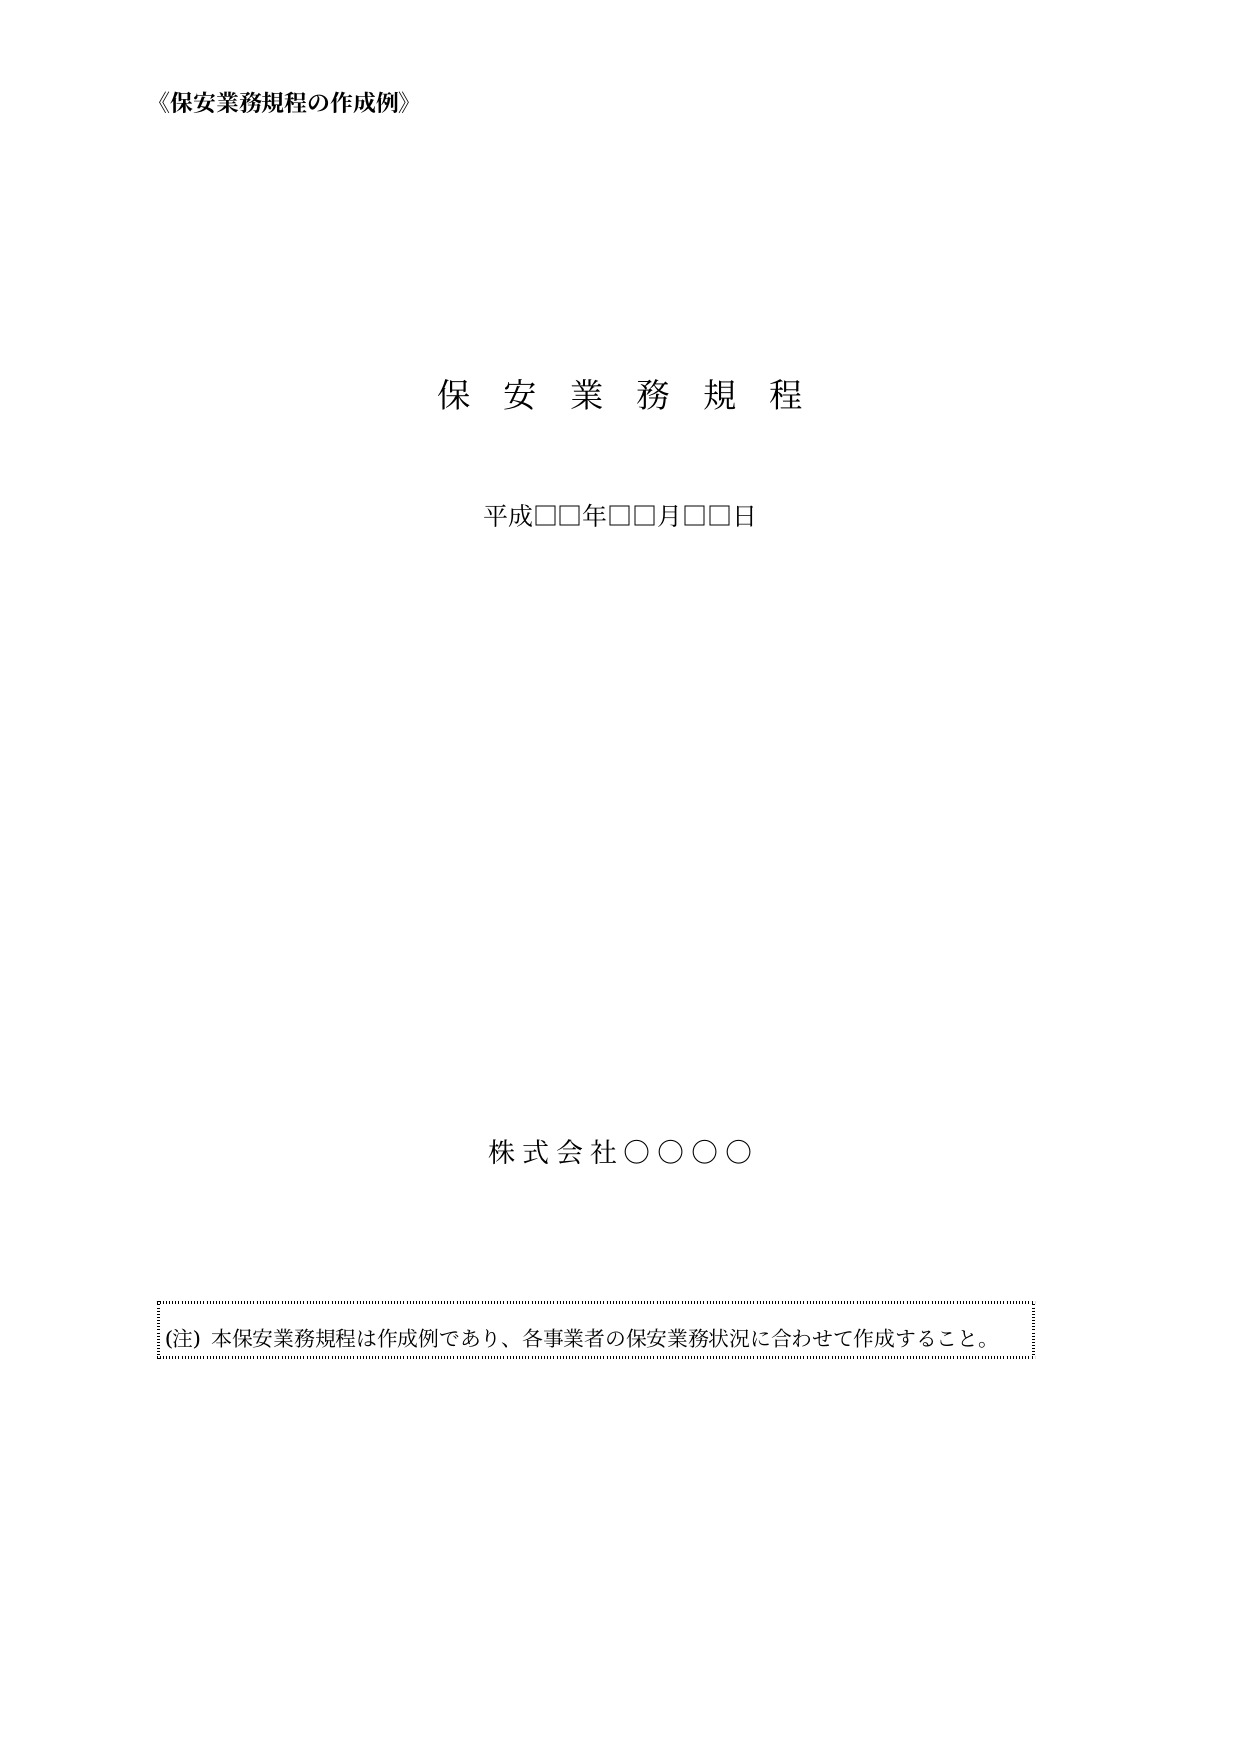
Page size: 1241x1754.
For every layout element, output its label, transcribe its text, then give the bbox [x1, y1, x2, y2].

text 平成□□年□□月□□日 [148, 502, 1092, 531]
text 株 式 会 社 ○ ○ ○ ○ [148, 1139, 1092, 1168]
table_header (注) 本保安業務規程は作成例であり、各事業者の保安業務状況に合わせて作成すること。 [158, 1301, 1033, 1356]
text 《保安業務規程の作成例》 [148, 89, 1092, 118]
table_header [1033, 1301, 1085, 1356]
text 保 安 業 務 規 程 [148, 378, 1092, 415]
